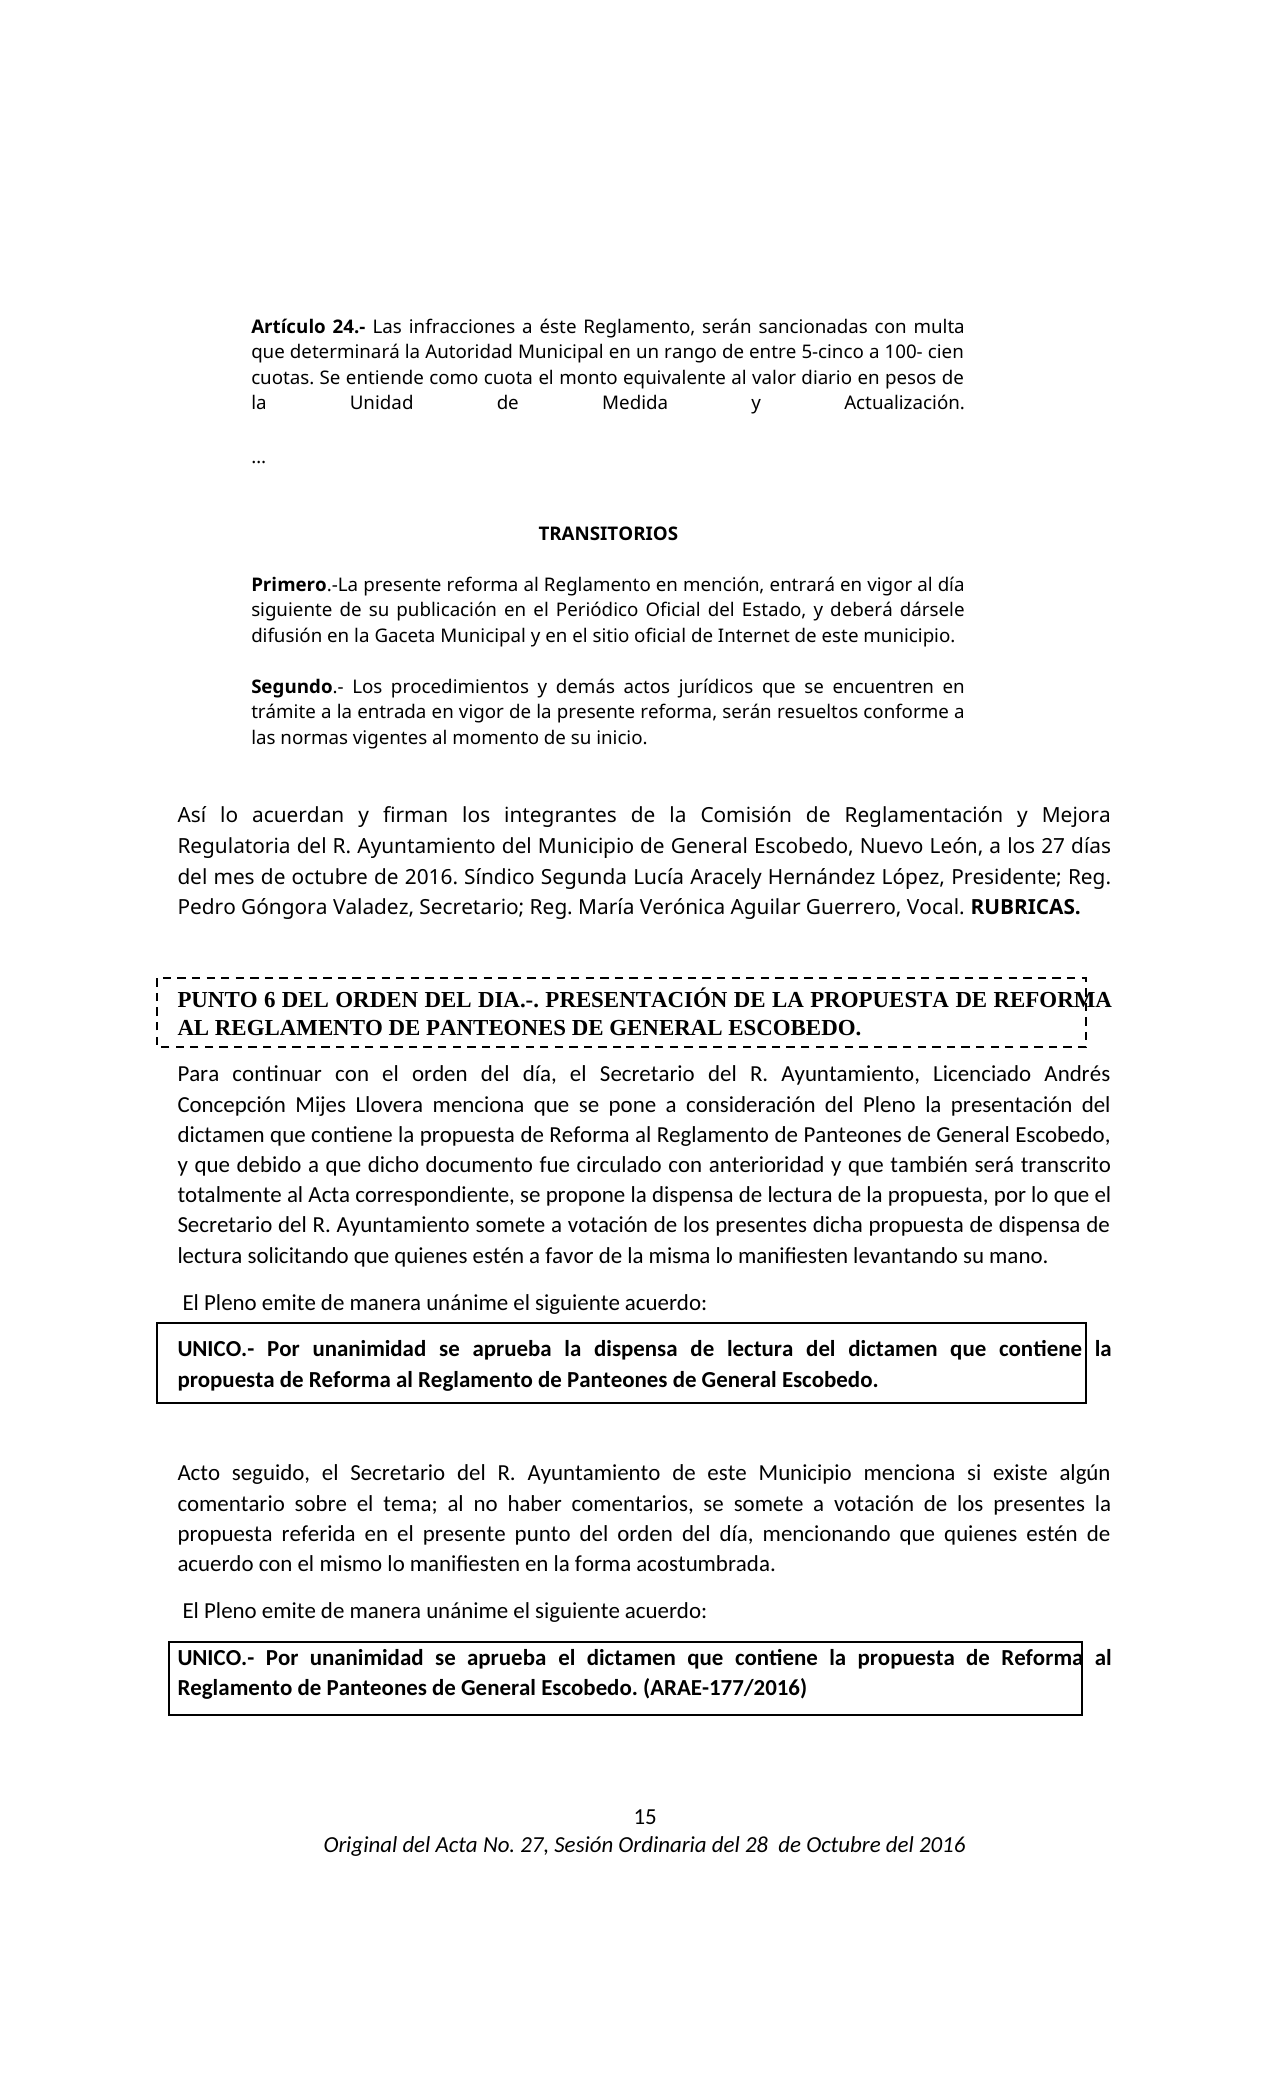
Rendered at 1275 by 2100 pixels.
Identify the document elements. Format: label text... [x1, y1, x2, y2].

text UNICO.- Por unanimidad se aprueba el dictamen que contiene la propuesta de Reforma al Reglamento de Panteones de General Escobedo. (ARAE-177/2016) [177, 1643, 1081, 1701]
text Así lo acuerdan y firman los integrantes de la Comisión de Reglamentación y Mejora Regulatoria del R. Ayuntamiento del Municipio de General Escobedo, Nuevo León, a los 27 días del mes de octubre de 2016. Síndico Segunda Lucía Aracely Hernández López, Presidente; Reg. Pedro Góngora Valadez, Secretario; Reg. María Verónica Aguilar Guerrero, Vocal. RUBRICAS. [177, 801, 1113, 921]
text Para continuar con el orden del día, el Secretario del R. Ayuntamiento, Licenciado Andrés Concepción Mijes Llovera menciona que se pone a consideración del Pleno la presentación del dictamen que contiene la propuesta de Reforma al Reglamento de Panteones de General Escobedo, y que debido a que dicho documento fue circulado con anterioridad y que también será transcrito totalmente al Acta correspondiente, se propone la dispensa de lectura de la propuesta, por lo que el Secretario del R. Ayuntamiento somete a votación de los presentes dicha propuesta de dispensa de lectura solicitando que quienes estén a favor de la misma lo manifiesten levantando su mano. [177, 1059, 1113, 1269]
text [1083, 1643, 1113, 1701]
text El Pleno emite de manera unánime el siguiente acuerdo: [177, 1596, 1113, 1624]
text PUNTO 6 DEL ORDEN DEL DIA.-. PRESENTACIÓN DE LA PROPUESTA DE REFORMA AL REGLAMENTO DE PANTEONES DE GENERAL ESCOBEDO. [177, 986, 1113, 1041]
text UNICO.- Por unanimidad se aprueba la dispensa de lectura del dictamen que contiene la propuesta de Reforma al Reglamento de Panteones de General Escobedo. [177, 1334, 1085, 1393]
text … [251, 443, 965, 469]
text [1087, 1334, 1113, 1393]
text Acto seguido, el Secretario del R. Ayuntamiento de este Municipio menciona si existe algún comentario sobre el tema; al no haber comentarios, se somete a votación de los presentes la propuesta referida en el presente punto del orden del día, mencionando que quienes estén de acuerdo con el mismo lo manifiesten en la forma acostumbrada. [177, 1458, 1113, 1577]
text Artículo 24.- Las infracciones a éste Reglamento, serán sancionadas con multa que determinará la Autoridad Municipal en un rango de entre 5-cinco a 100- cien cuotas. Se entiende como cuota el monto equivalente al valor diario en pesos de la Unidad de Medida y Actualización. [251, 313, 965, 443]
text Segundo.- Los procedimientos y demás actos jurídicos que se encuentren en trámite a la entrada en vigor de la presente reforma, serán resueltos conforme a las normas vigentes al momento de su inicio. [251, 673, 965, 749]
text Primero.-La presente reforma al Reglamento en mención, entrará en vigor al día siguiente de su publicación en el Periódico Oficial del Estado, y deberá dársele difusión en la Gaceta Municipal y en el sitio oficial de Internet de este municipio. [251, 571, 965, 647]
text El Pleno emite de manera unánime el siguiente acuerdo: [177, 1288, 1113, 1316]
text TRANSITORIOS [251, 520, 965, 545]
